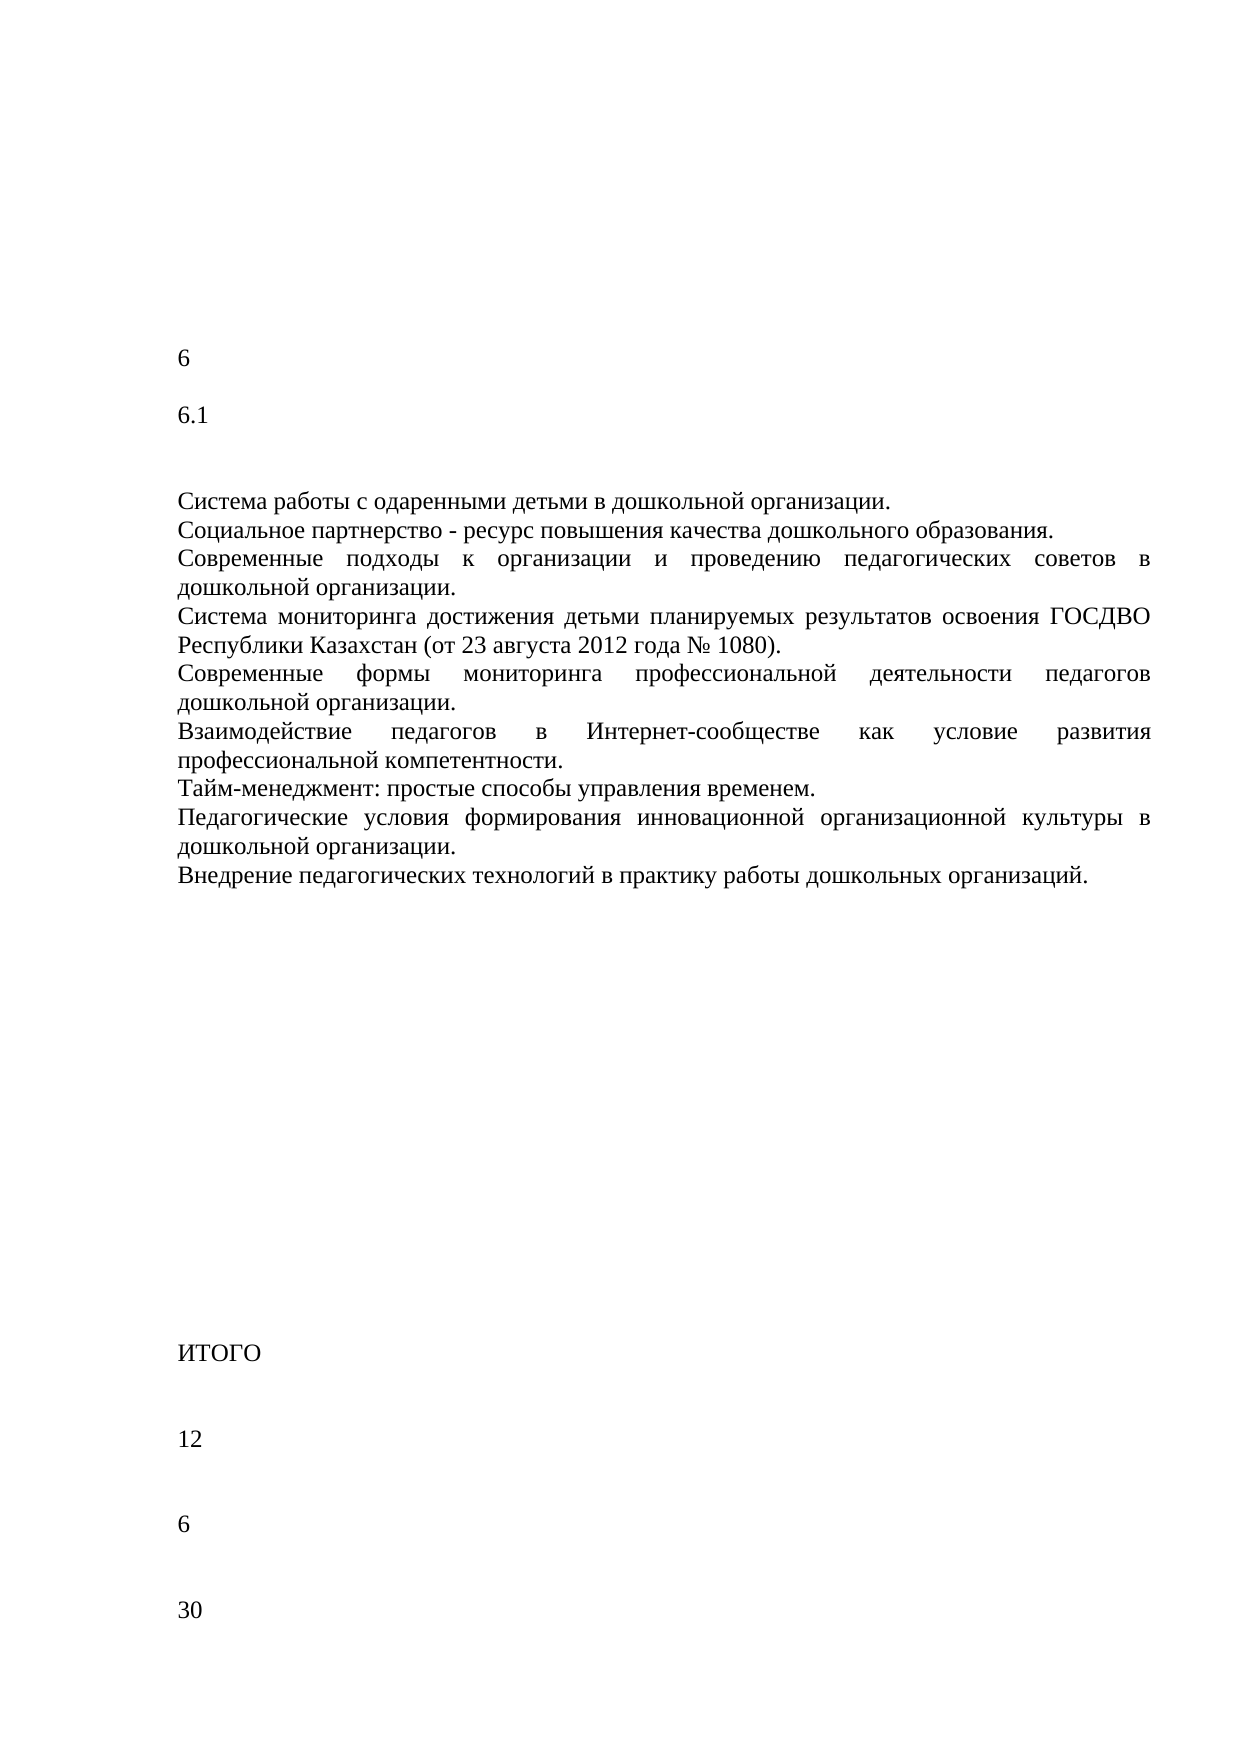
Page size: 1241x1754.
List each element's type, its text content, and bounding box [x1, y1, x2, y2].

text Взаимодействие педагогов в Интернет-сообществе как условие развития профессиональной компетентности. [177, 716, 1152, 773]
text 6 [177, 343, 1152, 372]
text 6.1 [177, 401, 1152, 429]
text Социальное партнерство - ресурс повышения качества дошкольного образования. [177, 515, 1152, 543]
text 30 [177, 1595, 1152, 1624]
text Система мониторинга достижения детьми планируемых результатов освоения ГОСДВО Республики Казахстан (от 23 августа 2012 года № 1080). [177, 601, 1152, 658]
text Педагогические условия формирования инновационной организационной культуры в дошкольной организации. [177, 802, 1152, 860]
text ИТОГО [177, 1338, 1152, 1367]
text Внедрение педагогических технологий в практику работы дошкольных организаций. [177, 860, 1152, 888]
text 6 [177, 1509, 1152, 1538]
text Система работы с одаренными детьми в дошкольной организации. [177, 486, 1152, 515]
text 12 [177, 1424, 1152, 1453]
text Современные подходы к организации и проведению педагогических советов в дошкольной организации. [177, 543, 1152, 601]
text Современные формы мониторинга профессиональной деятельности педагогов дошкольной организации. [177, 658, 1152, 716]
text Тайм-менеджмент: простые способы управления временем. [177, 773, 1152, 802]
